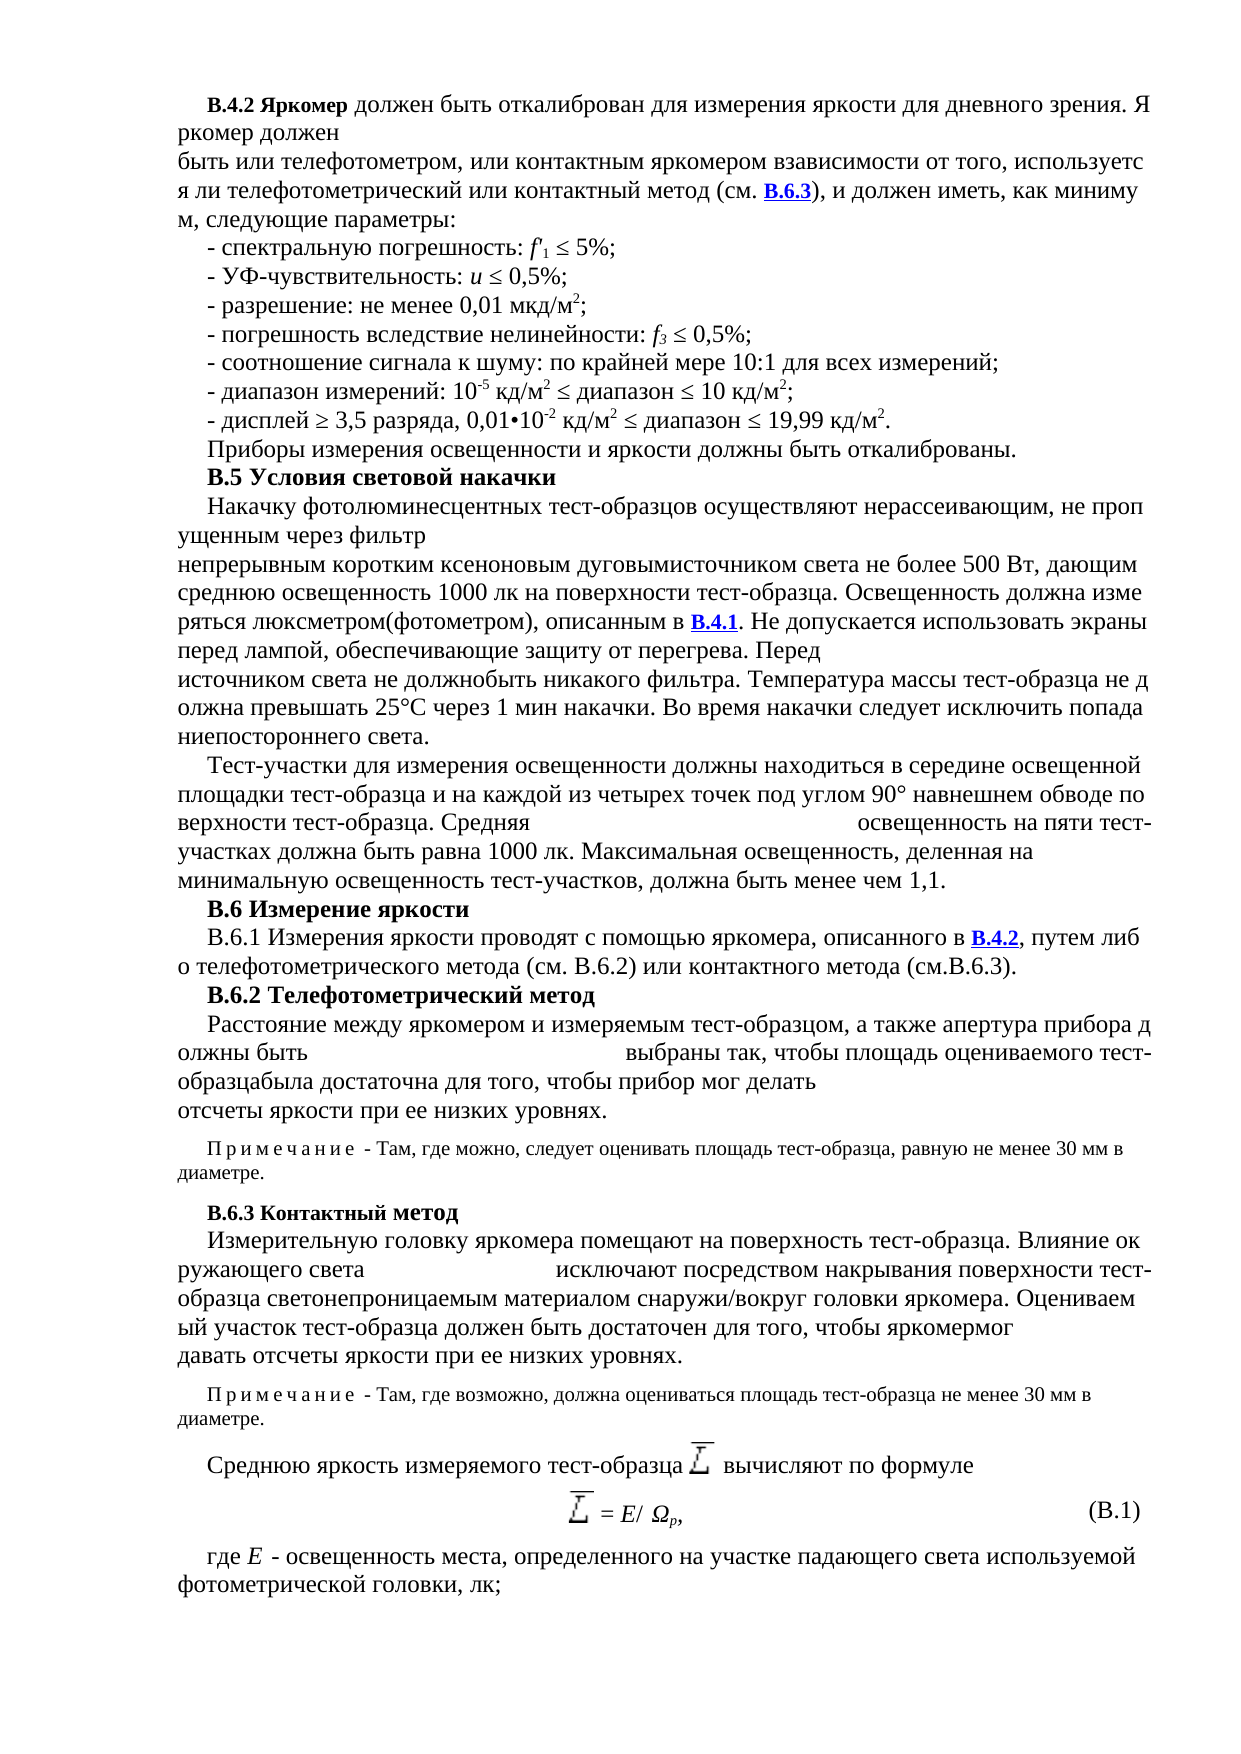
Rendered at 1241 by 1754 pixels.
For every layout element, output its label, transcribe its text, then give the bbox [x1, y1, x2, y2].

text - спектральную погрешность: f'1 ≤ 5%; [177, 232, 1152, 261]
text - соотношение сигнала к шуму: по крайней мере 10:1 для всех измерений; [177, 347, 1152, 376]
text - УФ-чувствительность: и ≤ 0,5%; [177, 261, 1152, 290]
text - разрешение: не менее 0,01 мкд/м2; [177, 290, 1152, 319]
picture [689, 1442, 715, 1474]
text Тест-участки для измерения освещенности должны находиться в середине освещенной площадки тест-образца и на каждой из четырех точек под углом 90° навнешнем обводе поверхности тест-образца. Средняя освещенность на пяти тест-участках должна быть равна 1000 лк. Максимальная освещенность, деленная на минимальную освещенность тест-участков, должна быть менее чем 1,1. [177, 750, 1152, 894]
text В.4.2 Яркомер должен быть откалиброван для измерения яркости для дневного зрения. Яркомер должен быть или телефотометром, или контактным яркомером взависимости от того, используется ли телефотометрический или контактный метод (см. В.6.3), и должен иметь, как минимум, следующие параметры: [177, 89, 1152, 232]
text Приборы измерения освещенности и яркости должны быть откалиброваны. [177, 434, 1152, 462]
text В.6.3 Контактный метод [177, 1197, 1152, 1226]
text В.6 Измерение яркости [177, 894, 1152, 922]
text В.5 Условия световой накачки [177, 462, 1152, 491]
text В.6.1 Измерения яркости проводят с помощью яркомера, описанного в В.4.2, путем либо телефотометрического метода (см. В.6.2) или контактного метода (см.В.6.3). [177, 922, 1152, 980]
text - дисплей ≥ 3,5 разряда, 0,01•10-2 кд/м2 ≤ диапазон ≤ 19,99 кд/м2. [177, 405, 1152, 434]
text Измерительную головку яркомера помещают на поверхность тест-образца. Влияние окружающего света исключают посредством накрывания поверхности тест-образца светонепроницаемым материалом снаружи/вокруг головки яркомера. Оцениваемый участок тест-образца должен быть достаточен для того, чтобы яркомермог давать отсчеты яркости при ее низких уровнях. [177, 1226, 1152, 1369]
picture [568, 1491, 594, 1523]
text - погрешность вследствие нелинейности: f3 ≤ 0,5%; [177, 319, 1152, 347]
text Расстояние между яркомером и измеряемым тест-образцом, а также апертура прибора должны быть выбраны так, чтобы площадь оцениваемого тест-образцабыла достаточна для того, чтобы прибор мог делать отсчеты яркости при ее низких уровнях. [177, 1009, 1152, 1124]
text В.6.2 Телефотометрический метод [177, 980, 1152, 1009]
table_header (В.1) [1077, 1492, 1152, 1528]
text Среднюю яркость измеряемого тест-образца вычисляют по формуле [177, 1442, 1152, 1479]
text - диапазон измерений: 10-5 кд/м2 ≤ диапазон ≤ 10 кд/м2; [177, 376, 1152, 405]
text Примечание - Там, где возможно, должна оцениваться площадь тест-образца не менее 30 мм в диаметре. [177, 1382, 1152, 1430]
table_header = Е/ Ωр, [177, 1492, 1077, 1528]
text Накачку фотолюминесцентных тест-образцов осуществляют нерассеивающим, не пропущенным через фильтр непрерывным коротким ксеноновым дуговымисточником света не более 500 Вт, дающим среднюю освещенность 1000 лк на поверхности тест-образца. Освещенность должна измеряться люксметром(фотометром), описанным в В.4.1. Не допускается использовать экраны перед лампой, обеспечивающие защиту от перегрева. Перед источником света не должнобыть никакого фильтра. Температура массы тест-образца не должна превышать 25°С через 1 мин накачки. Во время накачки следует исключить попаданиепостороннего света. [177, 491, 1152, 750]
text где Е - освещенность места, определенного на участке падающего света используемой фотометрической головки, лк; [177, 1541, 1152, 1598]
text Примечание - Там, где можно, следует оценивать площадь тест-образца, равную не менее 30 мм в диаметре. [177, 1136, 1152, 1184]
